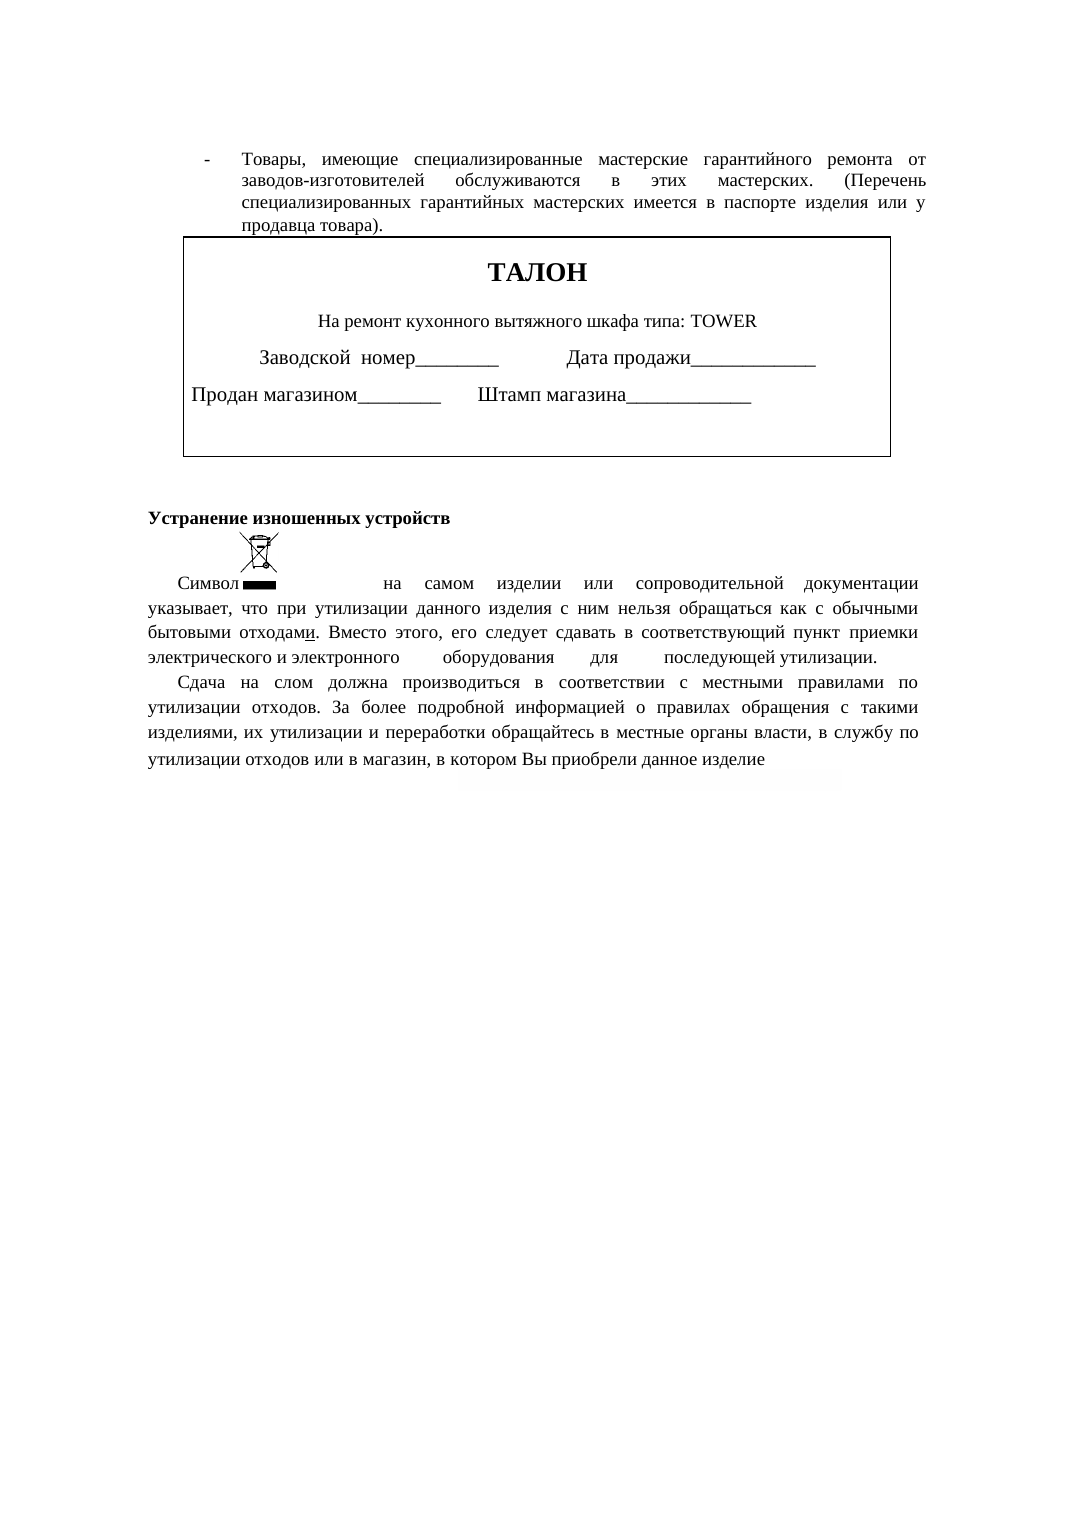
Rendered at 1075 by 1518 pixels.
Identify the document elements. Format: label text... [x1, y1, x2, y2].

text Символ на самом изделии или сопроводительной документации указывает, что при утилизации данного изделия с ним нельзя обращаться как с обычными бытовыми отходами. Вместо этого, его следует сдавать в соответствующий пункт приемки электрического и электронного оборудования для последующей утилизации. [148, 532, 919, 668]
text Сдача на слом должна производиться в соответствии с местными правилами по утилизации отходов. За более подробной информацией о правилах обращения с такими изделиями, их утилизации и переработки обращайтесь в местные органы власти, в службу по утилизации отходов или в магазин, в котором Вы приобрели данное изделие [148, 671, 918, 770]
picture [239, 531, 279, 590]
text Устранение изношенных устройств [148, 507, 919, 528]
table_header ТАЛОН На ремонт кухонного вытяжного шкафа типа: TOWER Заводской номер________ Дата продажи____________ Продан магазином________ Штамп магазина____________ [184, 238, 890, 456]
list Товары, имеющие специализированные мастерские гарантийного ремонта от заводов-изготовителей обслуживаются в этих мастерских. (Перечень специализированных гарантийных мастерских имеется в паспорте изделия или у продавца товара). [204, 148, 927, 236]
